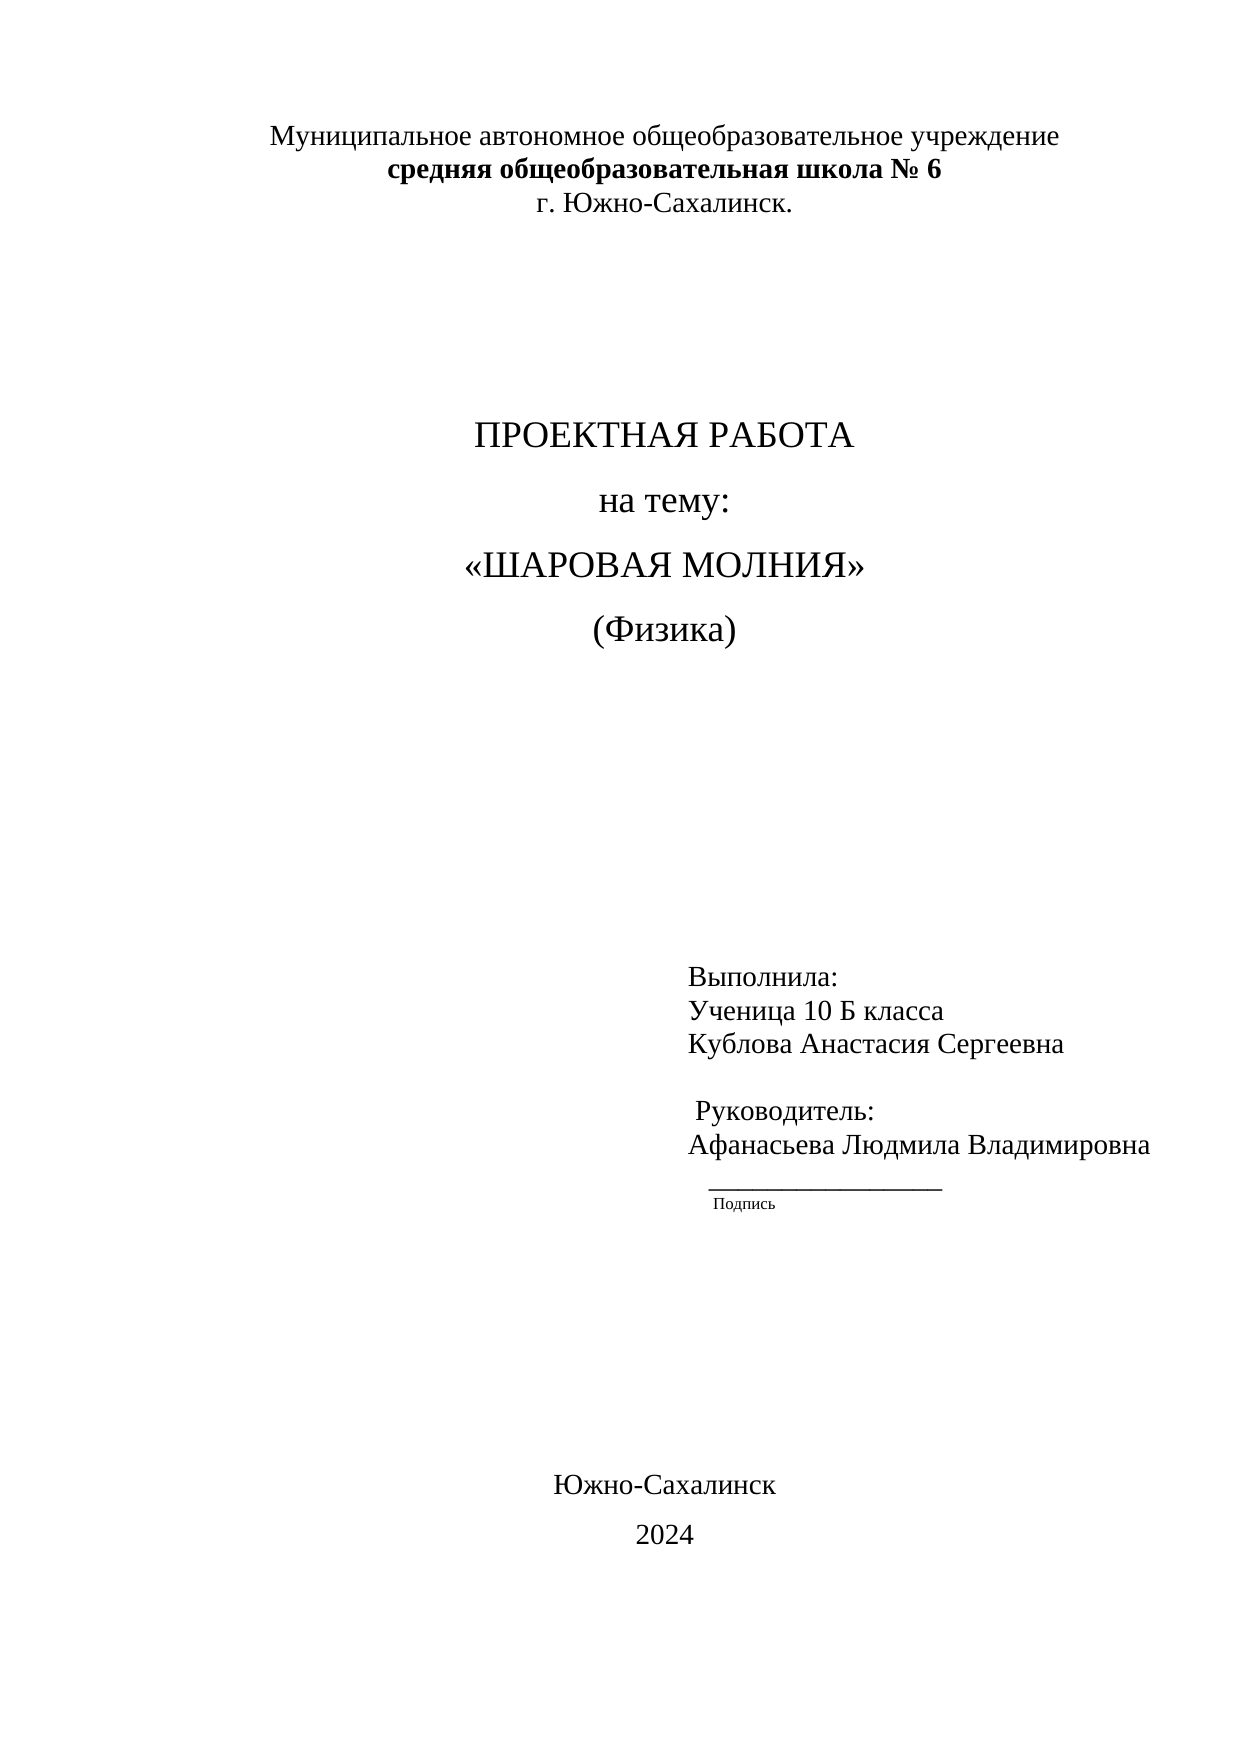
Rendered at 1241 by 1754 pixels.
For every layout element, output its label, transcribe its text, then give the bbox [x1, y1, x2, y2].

text Афанасьева Людмила Владимировна [177, 1127, 1152, 1160]
text средняя общеобразовательная школа № 6 [177, 152, 1152, 185]
text Выполнила: [177, 959, 1152, 993]
text Ученица 10 Б класса [177, 993, 1152, 1026]
text Южно-Сахалинск [177, 1467, 1152, 1501]
text «ШАРОВАЯ МОЛНИЯ» [177, 542, 1152, 585]
text Муниципальное автономное общеобразовательное учреждение [177, 118, 1152, 152]
text на тему: [177, 477, 1152, 521]
text ПРОЕКТНАЯ РАБОТА [177, 413, 1152, 456]
text 2024 [177, 1517, 1152, 1593]
text Руководитель: [177, 1093, 1152, 1127]
text Кублова Анастасия Сергеевна [177, 1026, 1152, 1060]
text ________________ [177, 1160, 1152, 1194]
text г. Южно-Сахалинск. [177, 185, 1152, 219]
text Подпись [177, 1194, 1152, 1227]
text (Физика) [177, 607, 1152, 650]
